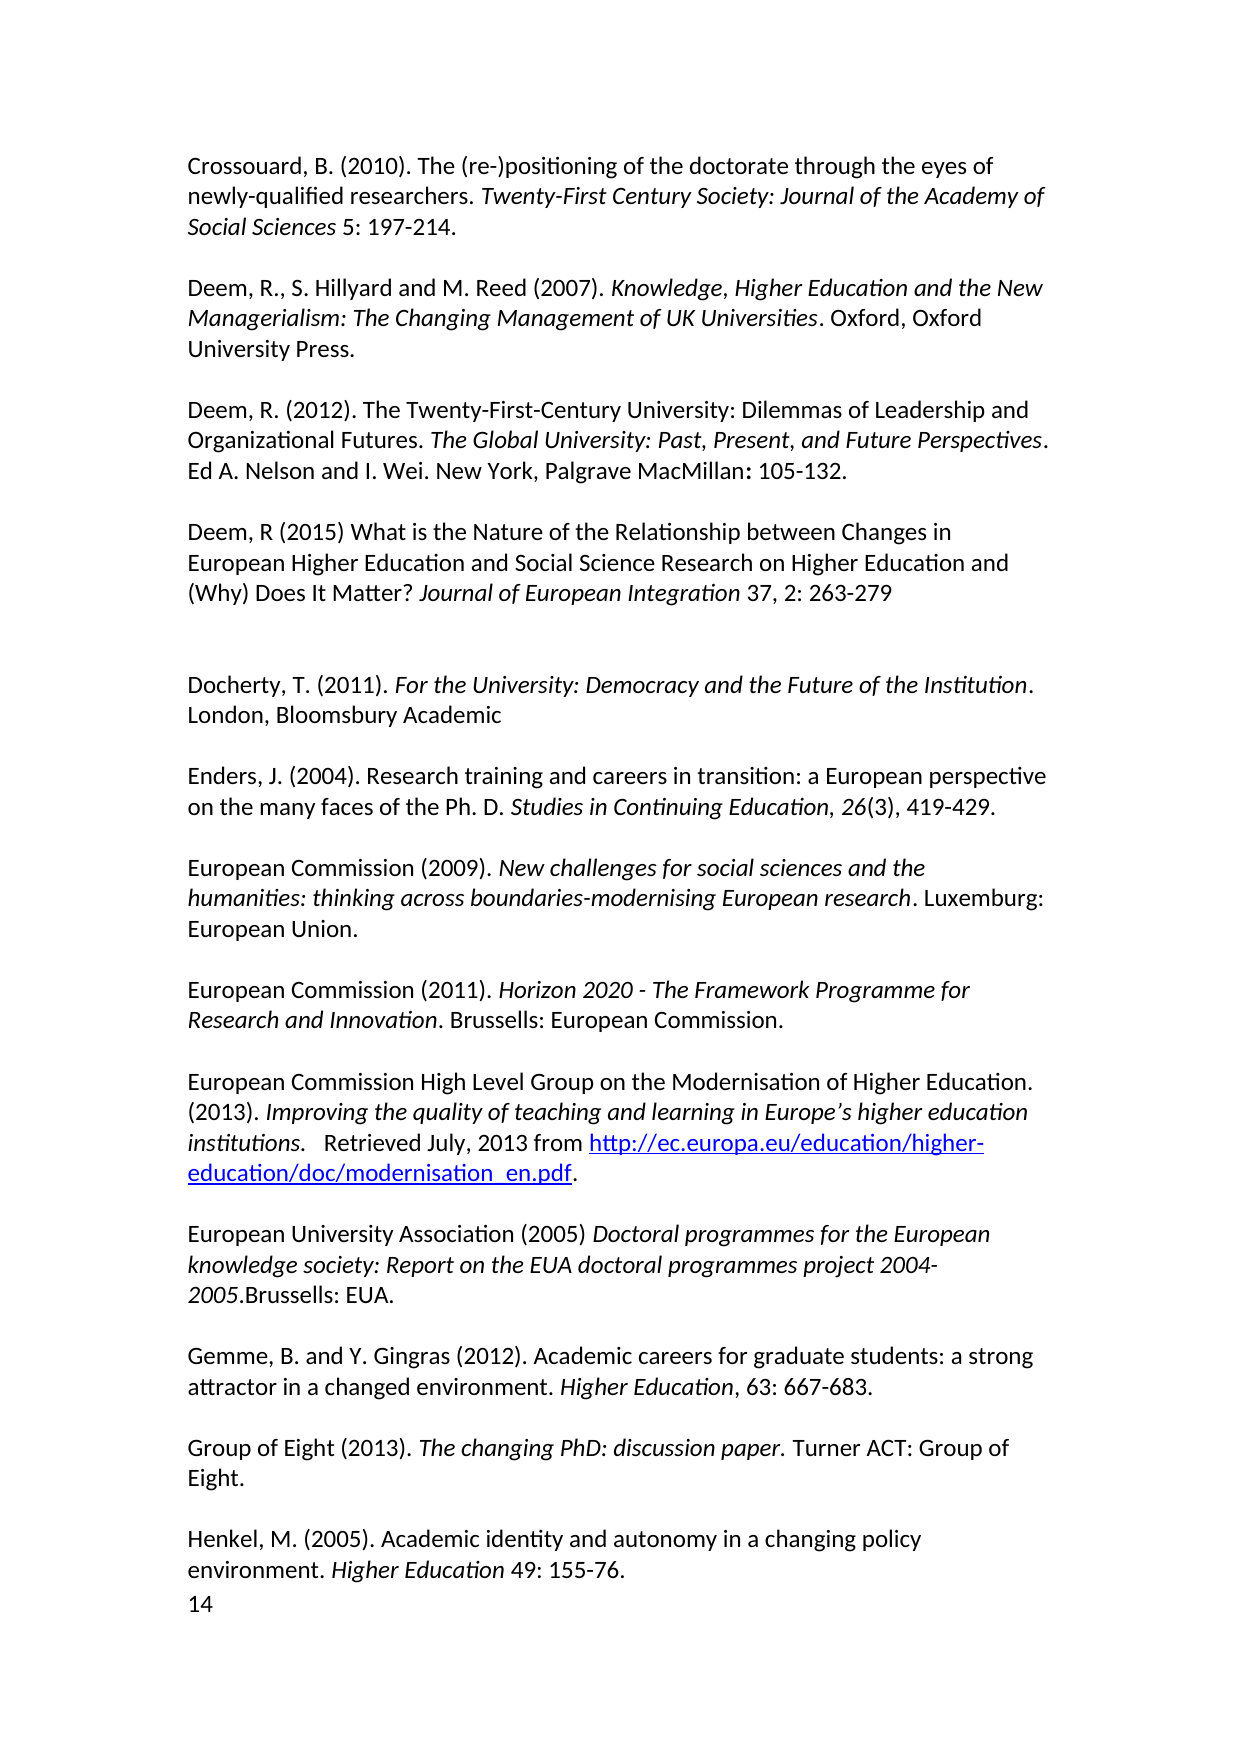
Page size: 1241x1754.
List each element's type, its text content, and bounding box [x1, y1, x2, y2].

text Deem, R. (2012). The Twenty-First-Century University: Dilemmas of Leadership and Organizational Futures. The Global University: Past, Present, and Future Perspectives. Ed A. Nelson and I. Wei. New York, Palgrave MacMillan: 105-132. [187, 394, 1053, 486]
text European Commission (2011). Horizon 2020 - The Framework Programme for Research and Innovation. Brussells: European Commission. [187, 974, 1053, 1035]
text European Commission High Level Group on the Modernisation of Higher Education. (2013). Improving the quality of teaching and learning in Europe’s higher education institutions. Retrieved July, 2013 from http://ec.europa.eu/education/higher-education/doc/modernisation_en.pdf. [187, 1066, 1053, 1188]
text Docherty, T. (2011). For the University: Democracy and the Future of the Institution. London, Bloomsbury Academic [187, 669, 1053, 730]
text Enders, J. (2004). Research training and careers in transition: a European perspective on the many faces of the Ph. D. Studies in Continuing Education, 26(3), 419-429. [187, 760, 1053, 821]
text Group of Eight (2013). The changing PhD: discussion paper. Turner ACT: Group of Eight. [187, 1432, 1053, 1493]
text Deem, R (2015) What is the Nature of the Relationship between Changes in European Higher Education and Social Science Research on Higher Education and (Why) Does It Matter? Journal of European Integration 37, 2: 263-279 [187, 516, 1053, 608]
text European Commission (2009). New challenges for social sciences and the humanities: thinking across boundaries-modernising European research. Luxemburg: European Union. [187, 852, 1053, 943]
text Deem, R., S. Hillyard and M. Reed (2007). Knowledge, Higher Education and the New Managerialism: The Changing Management of UK Universities. Oxford, Oxford University Press. [187, 272, 1053, 364]
text Gemme, B. and Y. Gingras (2012). Academic careers for graduate students: a strong attractor in a changed environment. Higher Education, 63: 667-683. [187, 1340, 1053, 1401]
text Crossouard, B. (2010). The (re-)positioning of the doctorate through the eyes of newly-qualified researchers. Twenty-First Century Society: Journal of the Academy of Social Sciences 5: 197-214. [187, 150, 1053, 242]
text Henkel, M. (2005). Academic identity and autonomy in a changing policy environment. Higher Education 49: 155-76. [187, 1523, 1053, 1584]
text European University Association (2005) Doctoral programmes for the European knowledge society: Report on the EUA doctoral programmes project 2004-2005.Brussells: EUA. [187, 1218, 1053, 1310]
